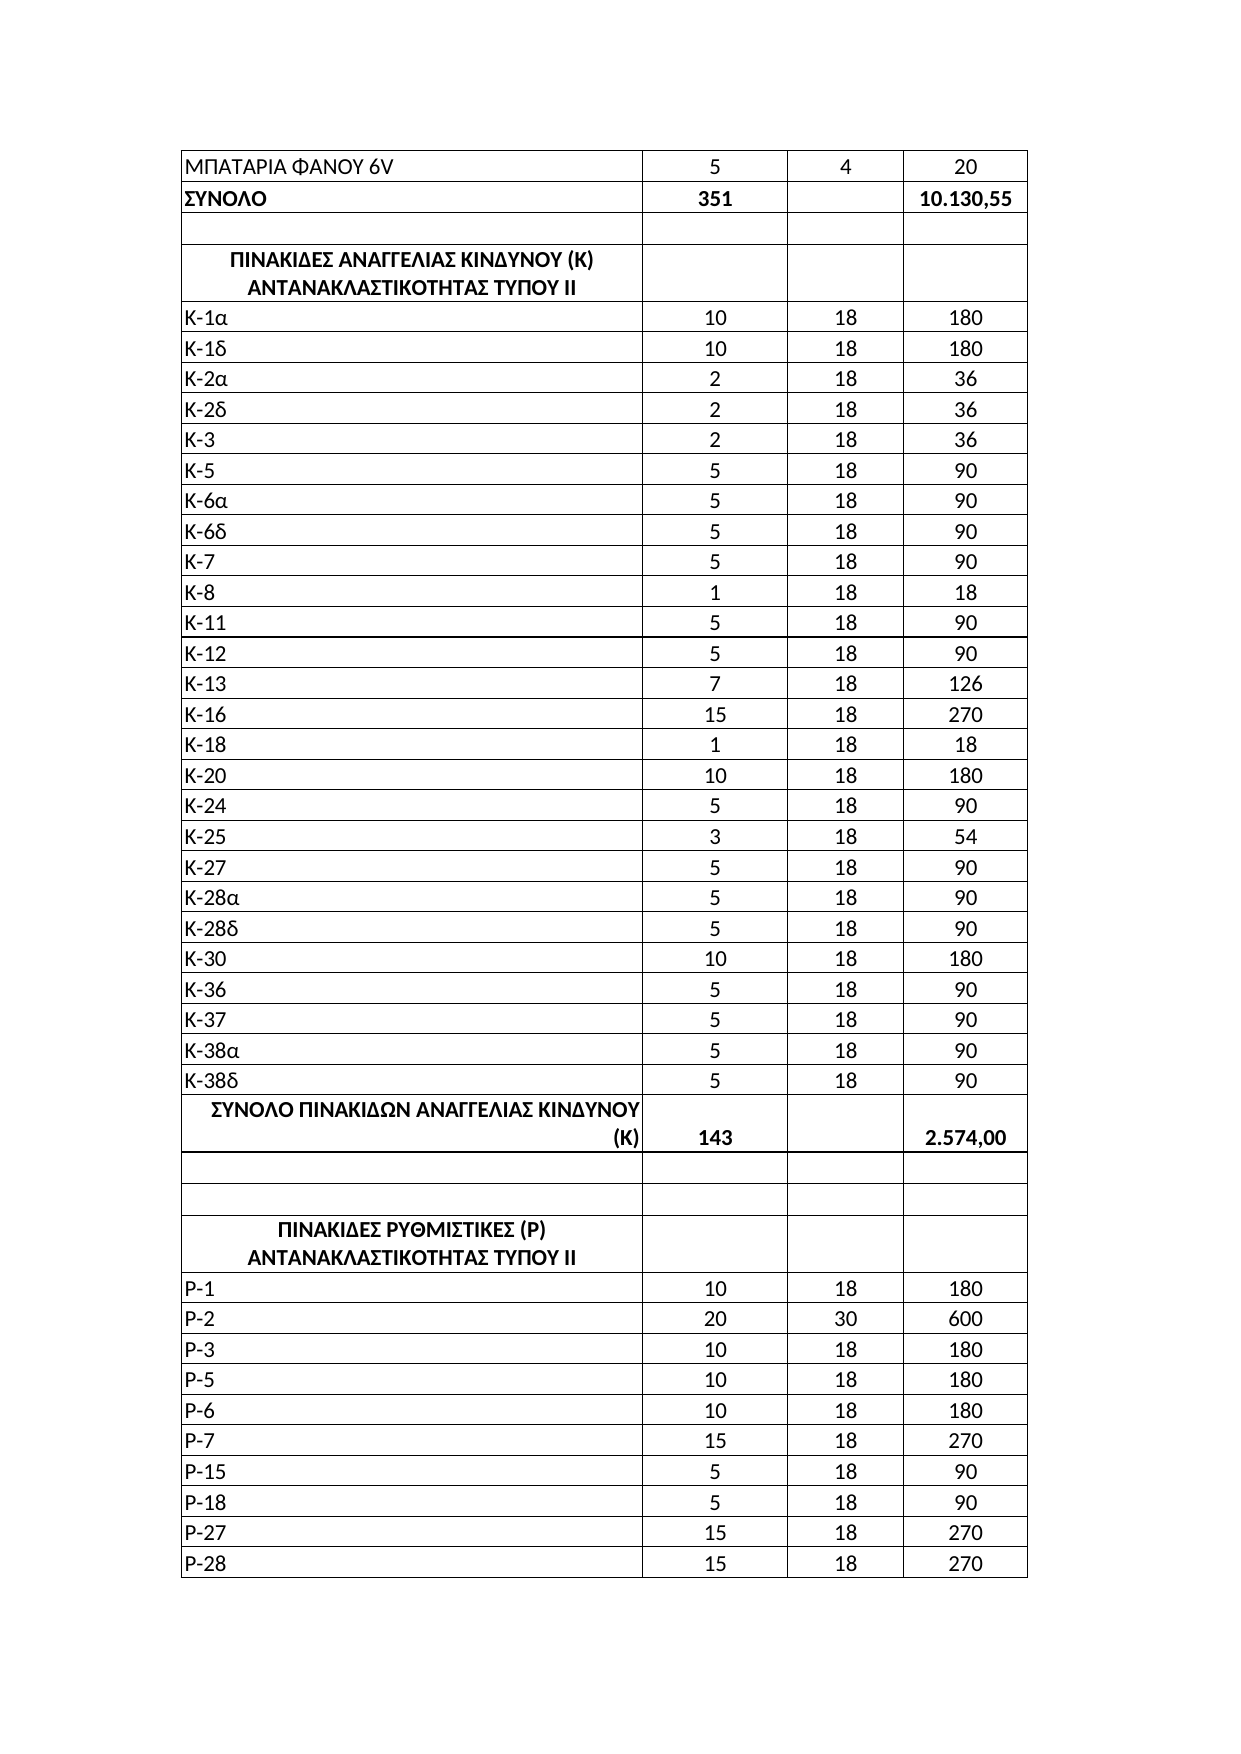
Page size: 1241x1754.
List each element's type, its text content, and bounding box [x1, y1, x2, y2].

table_cell 180 [904, 332, 1027, 362]
table_cell 180 [904, 302, 1027, 331]
table_cell Κ-6δ [182, 515, 642, 545]
table_cell Ρ-28 [182, 1547, 642, 1577]
table_cell Ρ-27 [182, 1517, 642, 1546]
table_cell 15 [643, 1425, 787, 1455]
table_cell [643, 1216, 787, 1272]
table_cell 5 [643, 1004, 787, 1033]
table_cell ΣΥΝΟΛΟ ΠΙΝΑΚΙΔΩΝ ΑΝΑΓΓΕΛΙΑΣ ΚΙΝΔΥΝΟΥ (Κ) [182, 1095, 642, 1151]
table_cell [182, 213, 642, 244]
table_cell 90 [904, 1065, 1027, 1094]
table_cell 18 [904, 729, 1027, 758]
table_cell Κ-27 [182, 851, 642, 881]
table_cell Κ-38α [182, 1034, 642, 1064]
table_cell [788, 1184, 903, 1214]
table_cell 90 [904, 790, 1027, 819]
table_cell 5 [643, 1034, 787, 1064]
table_cell 18 [788, 668, 903, 697]
table_cell 90 [904, 1034, 1027, 1064]
table_cell 180 [904, 1334, 1027, 1363]
table_cell 10 [643, 1334, 787, 1363]
table_cell ΠΙΝΑΚΙΔΕΣ ΡΥΘΜΙΣΤΙΚΕΣ (Ρ) ΑΝΤΑΝΑΚΛΑΣΤΙΚΟΤΗΤΑΣ ΤΥΠΟΥ ΙΙ [182, 1216, 642, 1272]
table_cell 36 [904, 393, 1027, 423]
table_cell Κ-6α [182, 485, 642, 514]
table_cell 90 [904, 454, 1027, 484]
table_cell [788, 1095, 903, 1151]
table_cell 10 [643, 943, 787, 972]
table_cell 90 [904, 515, 1027, 545]
table_cell 18 [788, 699, 903, 728]
table_cell 143 [643, 1095, 787, 1151]
table_cell 10 [643, 332, 787, 362]
table_cell 18 [788, 638, 903, 667]
table_cell 18 [788, 1547, 903, 1577]
table_cell 2 [643, 424, 787, 453]
table_cell 5 [643, 912, 787, 942]
table_cell 270 [904, 699, 1027, 728]
table_cell Κ-36 [182, 973, 642, 1003]
table_cell 20 [904, 151, 1027, 181]
table_cell 1 [643, 729, 787, 758]
table_cell 126 [904, 668, 1027, 697]
table_cell Κ-38δ [182, 1065, 642, 1094]
table_cell Κ-37 [182, 1004, 642, 1033]
table_cell Κ-1δ [182, 332, 642, 362]
table_cell 18 [788, 424, 903, 453]
table_cell 270 [904, 1517, 1027, 1546]
table_cell [904, 245, 1027, 301]
table_cell 5 [643, 638, 787, 667]
table_cell 54 [904, 821, 1027, 850]
table_cell 90 [904, 1004, 1027, 1033]
table_cell Ρ-3 [182, 1334, 642, 1363]
table_cell Κ-3 [182, 424, 642, 453]
table_cell [182, 1184, 642, 1214]
table_cell 18 [788, 760, 903, 789]
table_cell Κ-25 [182, 821, 642, 850]
table_cell 18 [788, 1364, 903, 1394]
table_cell Κ-16 [182, 699, 642, 728]
table_cell 180 [904, 943, 1027, 972]
table_cell 10 [643, 1395, 787, 1424]
table_cell 2 [643, 393, 787, 423]
table_cell 10 [643, 1364, 787, 1394]
table_cell 90 [904, 851, 1027, 881]
table_cell 600 [904, 1303, 1027, 1333]
table_cell Κ-24 [182, 790, 642, 819]
table_cell Ρ-7 [182, 1425, 642, 1455]
table_cell 90 [904, 607, 1027, 636]
table_cell [643, 1184, 787, 1214]
table_cell Ρ-5 [182, 1364, 642, 1394]
table_cell Κ-1α [182, 302, 642, 331]
table_cell 18 [904, 576, 1027, 606]
table_cell 18 [788, 607, 903, 636]
table_cell 18 [788, 1034, 903, 1064]
table_cell [904, 1184, 1027, 1214]
table_cell 5 [643, 151, 787, 181]
table_cell Κ-8 [182, 576, 642, 606]
table_cell Κ-20 [182, 760, 642, 789]
table_cell 7 [643, 668, 787, 697]
table_cell 2 [643, 363, 787, 392]
table_cell Ρ-6 [182, 1395, 642, 1424]
table_cell [904, 1216, 1027, 1272]
table_cell 5 [643, 607, 787, 636]
table_cell 270 [904, 1425, 1027, 1455]
table_cell 2.574,00 [904, 1095, 1027, 1151]
table_cell 18 [788, 1004, 903, 1033]
table_cell 18 [788, 546, 903, 575]
table_cell 18 [788, 882, 903, 911]
table_cell [643, 245, 787, 301]
table_cell 5 [643, 1065, 787, 1094]
table_cell 36 [904, 363, 1027, 392]
table_cell 18 [788, 515, 903, 545]
table_cell 90 [904, 882, 1027, 911]
table_cell [182, 1153, 642, 1183]
table_cell 5 [643, 1486, 787, 1516]
table_cell 90 [904, 973, 1027, 1003]
table_cell 18 [788, 363, 903, 392]
table_cell 270 [904, 1547, 1027, 1577]
table_cell [788, 1153, 903, 1183]
table_cell [788, 1216, 903, 1272]
table_cell Κ-5 [182, 454, 642, 484]
table_cell Κ-2δ [182, 393, 642, 423]
table_cell 5 [643, 485, 787, 514]
table_cell 180 [904, 1273, 1027, 1302]
table_cell Ρ-1 [182, 1273, 642, 1302]
table_cell Κ-12 [182, 638, 642, 667]
table_cell 18 [788, 1273, 903, 1302]
table_cell 1 [643, 576, 787, 606]
table_cell 18 [788, 790, 903, 819]
table_cell 30 [788, 1303, 903, 1333]
table_cell Ρ-2 [182, 1303, 642, 1333]
table_cell [788, 245, 903, 301]
table_cell 351 [643, 182, 787, 212]
table_cell [643, 213, 787, 244]
table_cell 36 [904, 424, 1027, 453]
table_cell 90 [904, 485, 1027, 514]
table_cell 18 [788, 729, 903, 758]
table_cell 5 [643, 851, 787, 881]
table_cell 18 [788, 1425, 903, 1455]
table_cell 10.130,55 [904, 182, 1027, 212]
table_cell 18 [788, 851, 903, 881]
table_cell 4 [788, 151, 903, 181]
table_cell 180 [904, 760, 1027, 789]
table_cell 90 [904, 1486, 1027, 1516]
table_cell 18 [788, 943, 903, 972]
table_cell Κ-13 [182, 668, 642, 697]
table_cell 3 [643, 821, 787, 850]
table_cell ΜΠΑΤΑΡΙΑ ΦΑΝΟΥ 6V [182, 151, 642, 181]
table_cell 5 [643, 515, 787, 545]
table_cell ΠΙΝΑΚΙΔΕΣ ΑΝΑΓΓΕΛΙΑΣ ΚΙΝΔΥΝΟΥ (Κ) ΑΝΤΑΝΑΚΛΑΣΤΙΚΟΤΗΤΑΣ ΤΥΠΟΥ ΙΙ [182, 245, 642, 301]
table_cell Κ-18 [182, 729, 642, 758]
table_cell 90 [904, 912, 1027, 942]
table_cell Κ-7 [182, 546, 642, 575]
table_cell 18 [788, 973, 903, 1003]
table_cell Κ-28α [182, 882, 642, 911]
table_cell [904, 213, 1027, 244]
table_cell 18 [788, 454, 903, 484]
table_cell 18 [788, 485, 903, 514]
table_cell Ρ-18 [182, 1486, 642, 1516]
table_cell 90 [904, 546, 1027, 575]
table_cell 20 [643, 1303, 787, 1333]
table_cell 5 [643, 1456, 787, 1485]
table_cell Κ-2α [182, 363, 642, 392]
table_cell 90 [904, 1456, 1027, 1485]
table_cell 18 [788, 1395, 903, 1424]
table_cell 5 [643, 790, 787, 819]
table_cell 18 [788, 912, 903, 942]
table_cell [643, 1153, 787, 1183]
table_cell 10 [643, 1273, 787, 1302]
table_cell 10 [643, 760, 787, 789]
table_cell ΣΥΝΟΛΟ [182, 182, 642, 212]
table_cell Κ-30 [182, 943, 642, 972]
table_cell 180 [904, 1364, 1027, 1394]
table_cell 10 [643, 302, 787, 331]
table_cell [904, 1153, 1027, 1183]
table_cell 18 [788, 302, 903, 331]
table_cell 5 [643, 973, 787, 1003]
table_cell Κ-28δ [182, 912, 642, 942]
table_cell 18 [788, 1517, 903, 1546]
table_cell 18 [788, 821, 903, 850]
table_cell 18 [788, 1334, 903, 1363]
table_cell 18 [788, 1486, 903, 1516]
table_cell 18 [788, 332, 903, 362]
table_cell 5 [643, 454, 787, 484]
table_cell 18 [788, 576, 903, 606]
table_cell 5 [643, 882, 787, 911]
table_cell Ρ-15 [182, 1456, 642, 1485]
table_cell Κ-11 [182, 607, 642, 636]
table_cell [788, 182, 903, 212]
table_cell 18 [788, 1065, 903, 1094]
table_cell 18 [788, 1456, 903, 1485]
table_cell 15 [643, 1547, 787, 1577]
table_cell 180 [904, 1395, 1027, 1424]
table_cell [788, 213, 903, 244]
table_cell 90 [904, 638, 1027, 667]
table_cell 15 [643, 1517, 787, 1546]
table_cell 18 [788, 393, 903, 423]
table_cell 15 [643, 699, 787, 728]
table_cell 5 [643, 546, 787, 575]
